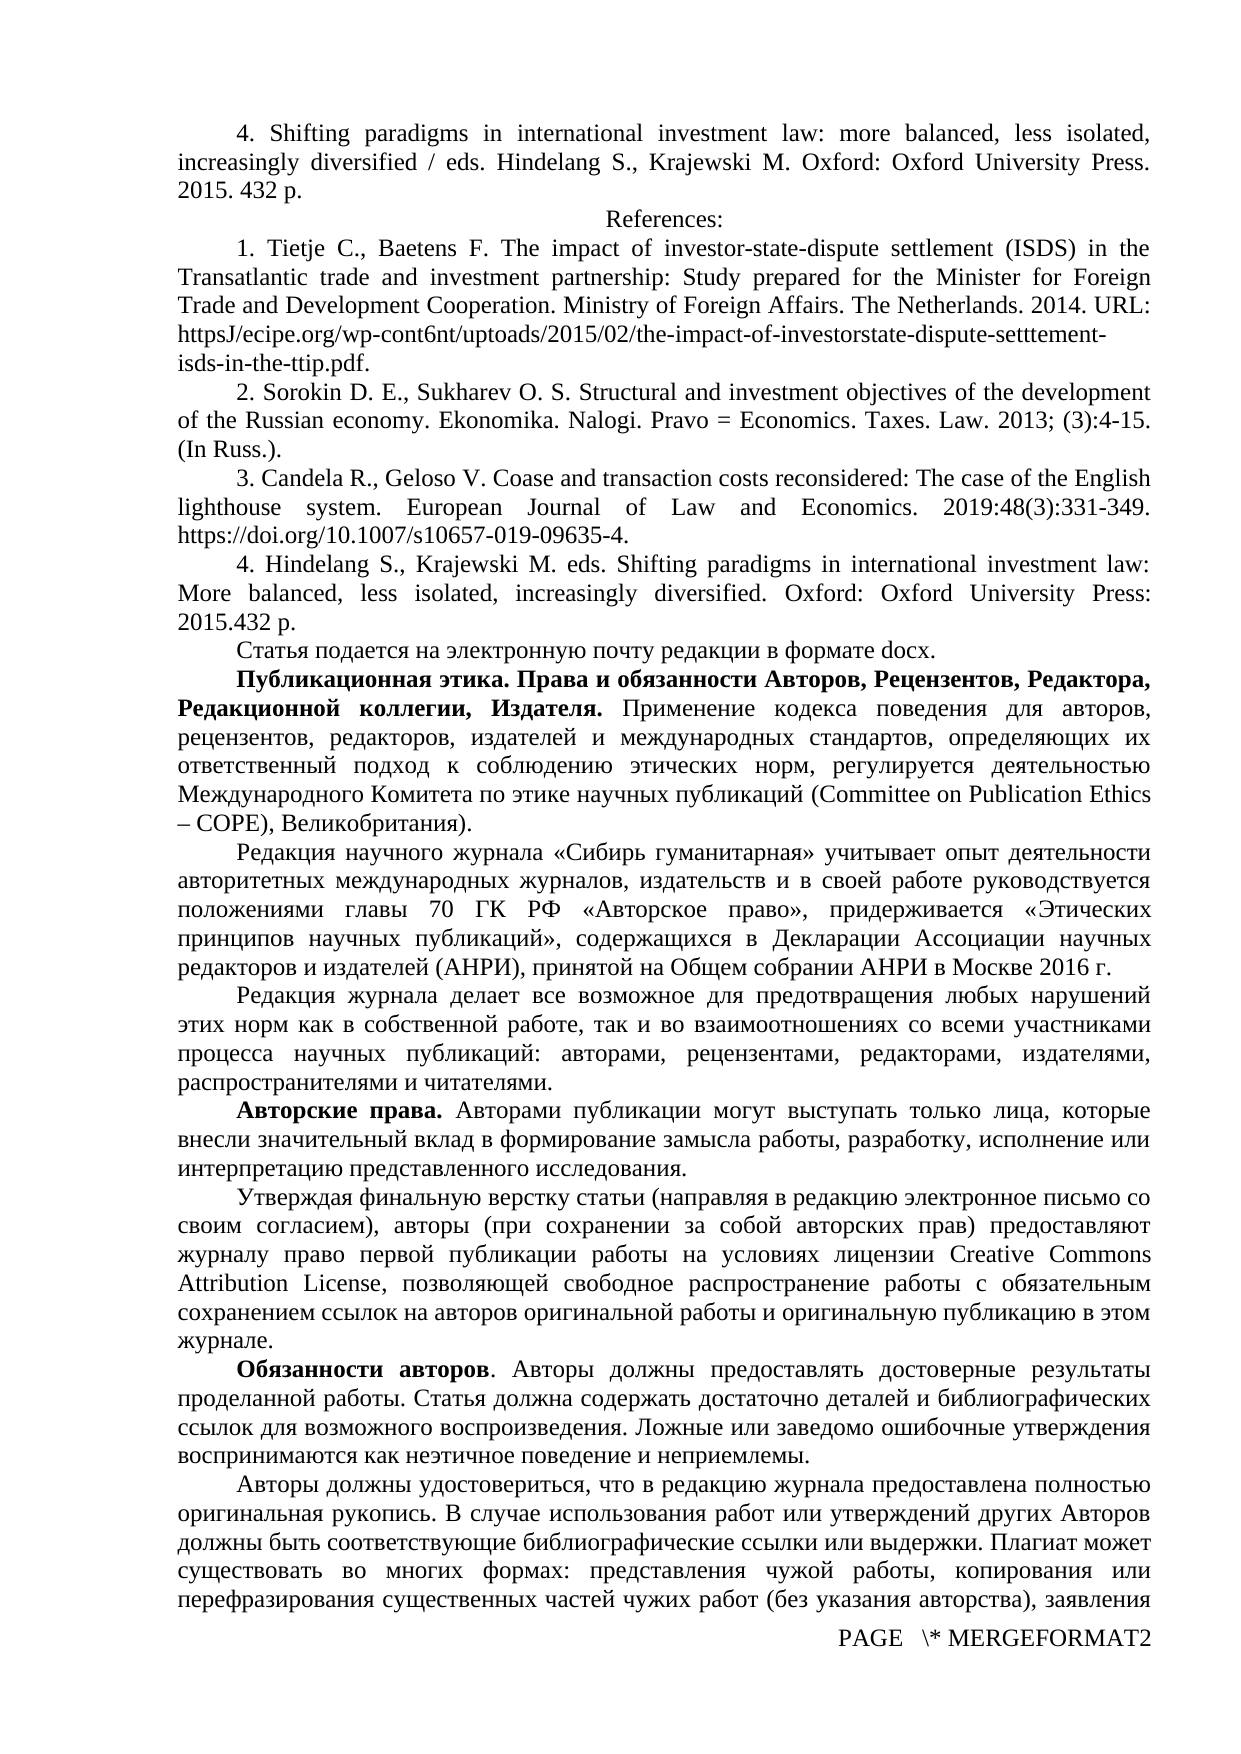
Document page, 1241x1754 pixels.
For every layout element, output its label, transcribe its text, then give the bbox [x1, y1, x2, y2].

text 3. Candela R., Geloso V. Coase and transaction costs reconsidered: The case of the English lighthouse system. European Journal of Law and Economics. 2019:48(3):331-349. https://doi.org/10.1007/s10657-019-09635-4. [177, 463, 1152, 549]
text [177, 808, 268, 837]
subtitle Редакция научного журнала «Сибирь гуманитарная» учитывает опыт деятельности авторитетных международных журналов, издательств и в своей работе руководствуется положениями главы 70 ГК РФ «Авторское право», придерживается «Этических принципов научных публикаций», содержащихся в Декларации Ассоциации научных редакторов и издателей (АНРИ), принятой на Общем собрании АНРИ в Москве 2016 г. [177, 837, 1152, 981]
text 2. Sorokin D. E., Sukharev O. S. Structural and investment objectives of the development of the Russian economy. Ekonomika. Nalogi. Pravo = Economics. Taxes. Law. 2013; (3):4-15. (In Russ.). [177, 377, 1152, 463]
text References: [177, 204, 1152, 233]
text Утверждая финальную верстку статьи (направляя в редакцию электронное письмо со своим согласием), авторы (при сохранении за собой авторских прав) предоставляют журналу право первой публикации работы на условиях лицензии Creative Commons Attribution License, позволяющей свободное распространение работы с обязательным сохранением ссылок на авторов оригинальной работы и оригинальную публикацию в этом журнале. [177, 1182, 1152, 1354]
text 1. Tietje C., Baetens F. The impact of investor-state-dispute settlement (ISDS) in the Transatlantic trade and investment partnership: Study prepared for the Minister for Foreign Trade and Development Cooperation. Ministry of Foreign Affairs. The Netherlands. 2014. URL: httpsJ/ecipe.org/wp-cont6nt/uptoads/2015/02/the-impact-of-investorstate-dispute-setttement-isds-in-the-ttip.pdf. [177, 233, 1152, 377]
text Публикационная этика. Права и обязанности Авторов, Рецензентов, Редактора, Редакционной коллегии, Издателя. Применение кодекса поведения для авторов, рецензентов, редакторов, издателей и международных стандартов, определяющих их ответственный подход к соблюдению этических норм, регулируется деятельностью Международного Комитета по этике научных публикаций (Committee on Publication Ethics – COPE), Великобритания). [472, 779, 1152, 837]
text Авторские права. Авторами публикации могут выступать только лица, которые внесли значительный вклад в формирование замысла работы, разработку, исполнение или интерпретацию представленного исследования. [177, 1096, 1152, 1182]
text Публикационная этика. Права и обязанности Авторов, Рецензентов, Редактора, Редакционной коллегии, Издателя. Применение кодекса поведения для авторов, рецензентов, редакторов, издателей и международных стандартов, определяющих их ответственный подход к соблюдению этических норм, регулируется деятельностью Международного Комитета по этике научных публикаций (Committee on Publication Ethics – COPE), Великобритания). [177, 664, 1152, 722]
text Статья подается на электронную почту редакции в формате docx. [177, 636, 1152, 664]
text 4. Shifting paradigms in international investment law: more balanced, less isolated, increasingly diversified / eds. Hindelang S., Krajewski M. Oxford: Oxford University Press. 2015. 432 p. [177, 118, 1152, 204]
text Обязанности авторов. Авторы должны предоставлять достоверные результаты проделанной работы. Статья должна содержать достаточно деталей и библиографических ссылок для возможного воспроизведения. Ложные или заведомо ошибочные утверждения воспринимаются как неэтичное поведение и неприемлемы. [177, 1354, 1152, 1469]
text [177, 1469, 1152, 1613]
text 4. Hindelang S., Krajewski M. eds. Shifting paradigms in international investment law: More balanced, less isolated, increasingly diversified. Oxford: Oxford University Press: 2015.432 p. [177, 549, 1152, 636]
text Редакция журнала делает все возможное для предотвращения любых нарушений этих норм как в собственной работе, так и во взаимоотношениях со всеми участниками процесса научных публикаций: авторами, рецензентами, редакторами, издателями, распространителями и читателями. [177, 981, 1152, 1096]
